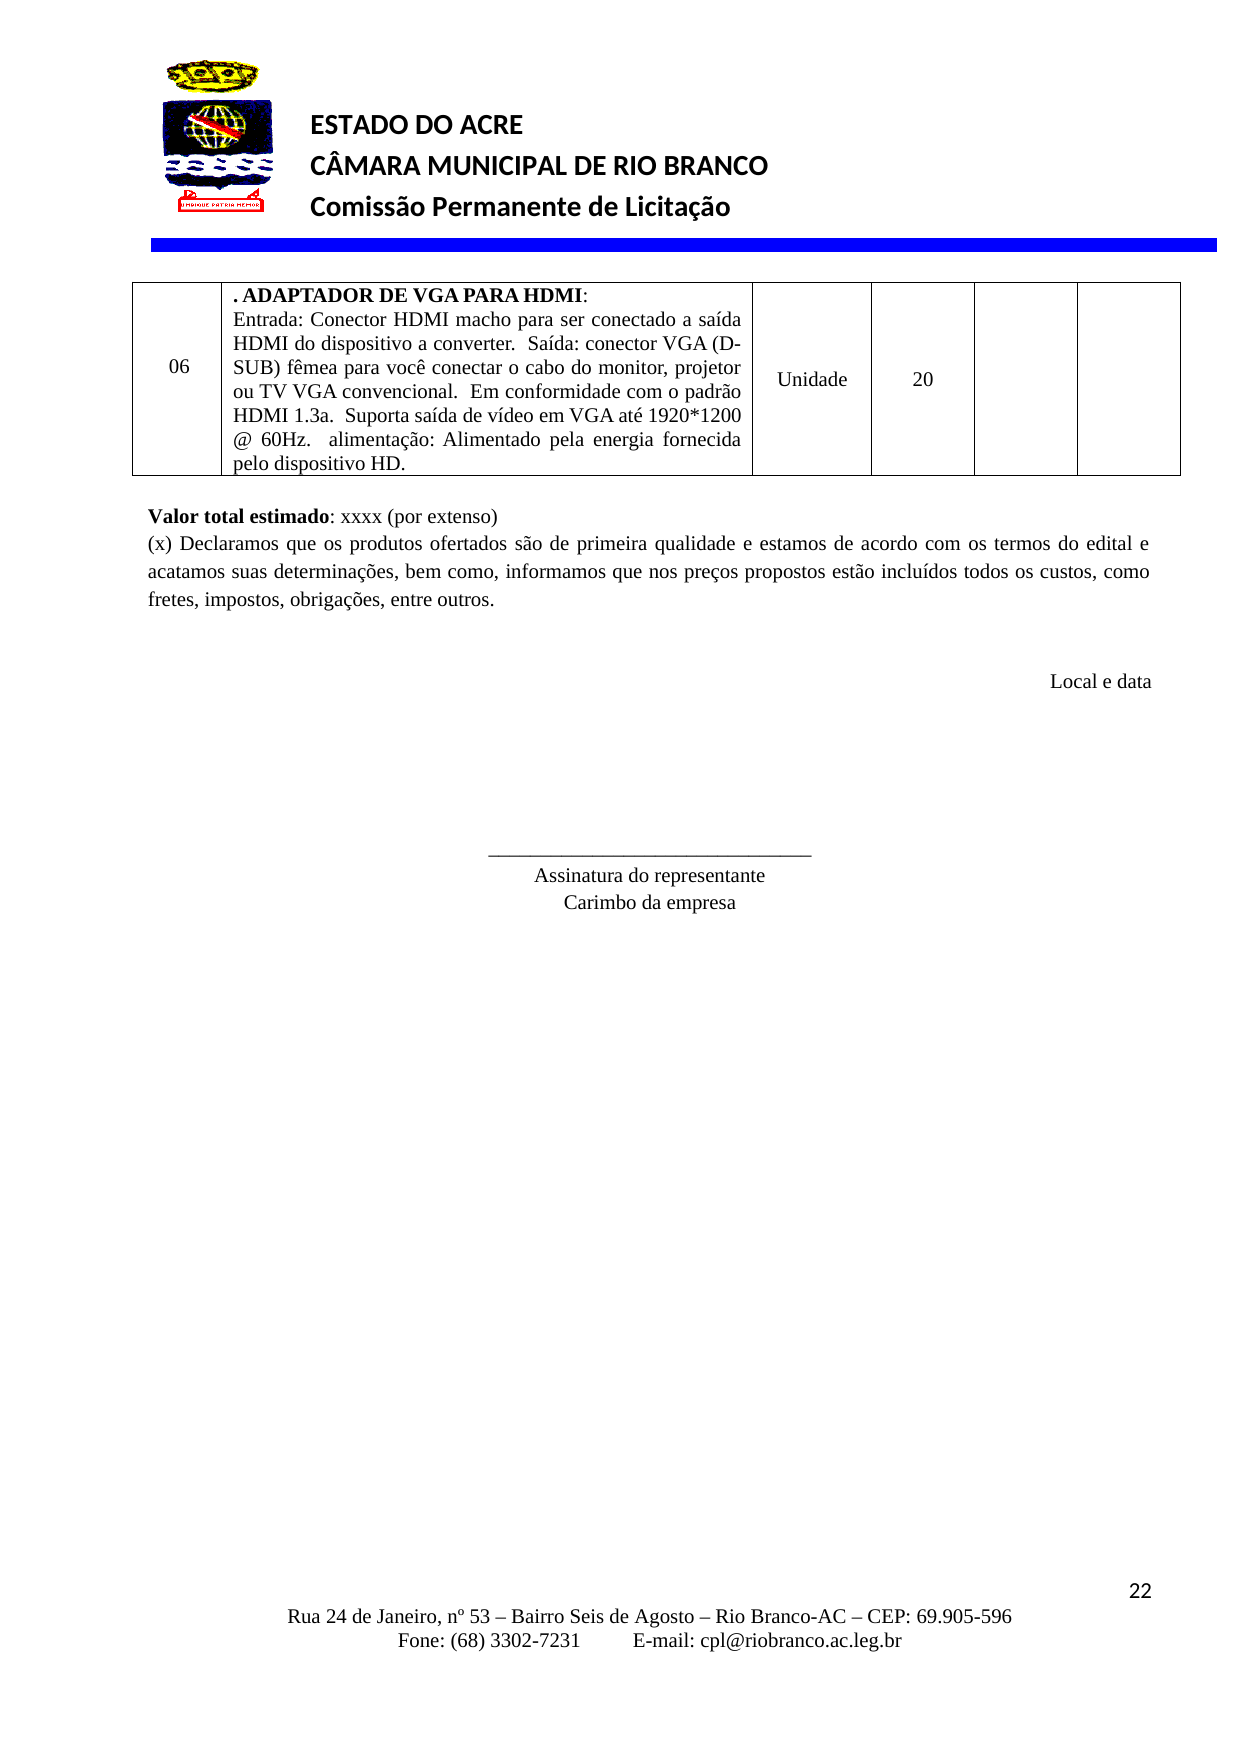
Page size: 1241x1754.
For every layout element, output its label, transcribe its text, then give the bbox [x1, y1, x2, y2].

text Assinatura do representante [148, 863, 1152, 887]
text Local e data [148, 669, 1152, 693]
table_cell 06 [133, 283, 221, 475]
text Carimbo da empresa [148, 890, 1152, 914]
table_cell 20 [872, 283, 974, 475]
table_cell . ADAPTADOR DE VGA PARA HDMI: Entrada: Conector HDMI macho para ser conectado a saída HDMI do dispositivo a converter. Saída: conector VGA (D-SUB) fêmea para você conectar o cabo do monitor, projetor ou TV VGA convencional. Em conformidade com o padrão HDMI 1.3a. Suporta saída de vídeo em VGA até 1920*1200 @ 60Hz. alimentação: Alimentado pela energia fornecida pelo dispositivo HD. [222, 283, 752, 475]
text (x) Declaramos que os produtos ofertados são de primeira qualidade e estamos de acordo com os termos do edital e acatamos suas determinações, bem como, informamos que nos preços propostos estão incluídos todos os custos, como fretes, impostos, obrigações, entre outros. [148, 531, 1152, 611]
table_cell Unidade [753, 283, 871, 475]
text _______________________________ [148, 835, 1152, 859]
text Valor total estimado: xxxx (por extenso) [148, 504, 1152, 528]
table_cell [1078, 283, 1180, 475]
table_cell [975, 283, 1077, 475]
